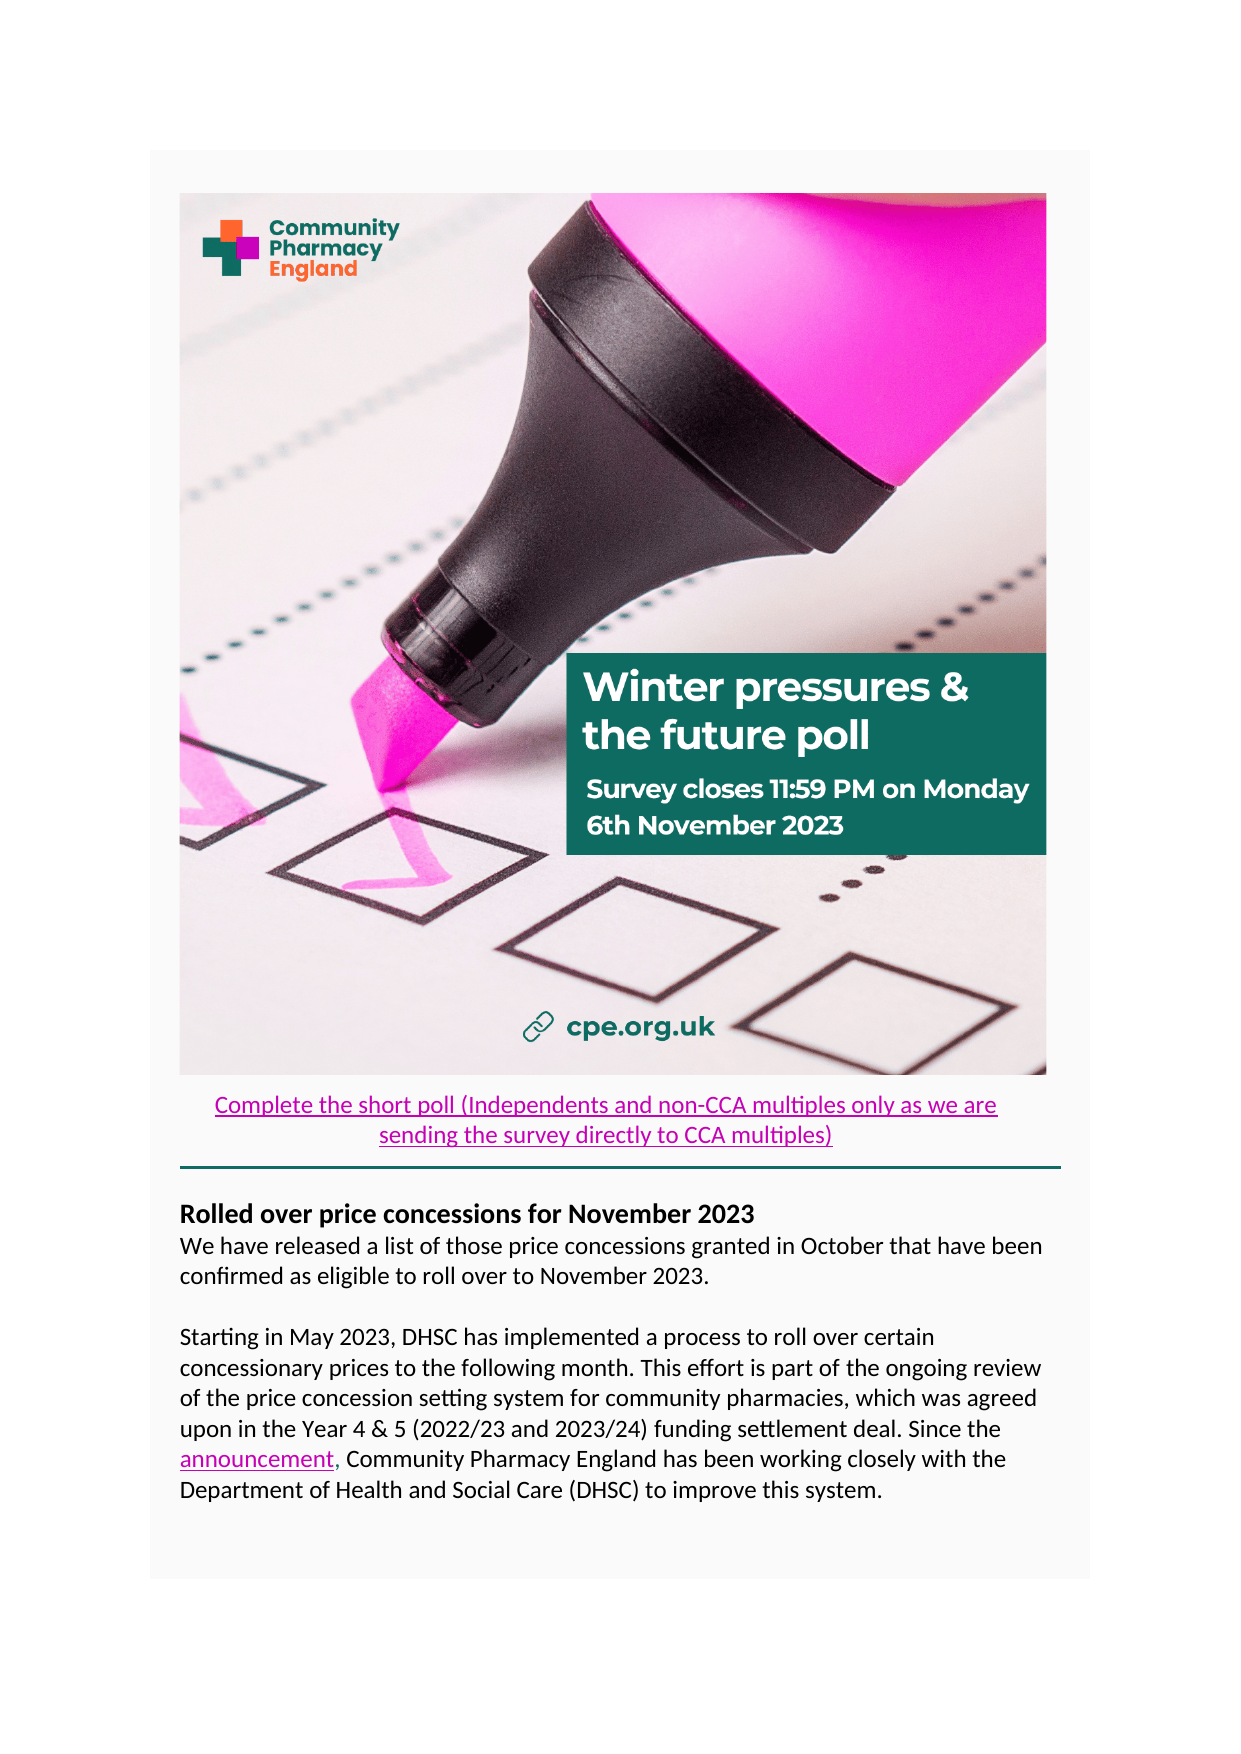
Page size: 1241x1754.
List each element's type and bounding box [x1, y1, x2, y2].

table_header [150, 150, 1090, 1579]
picture [179, 193, 1047, 1075]
